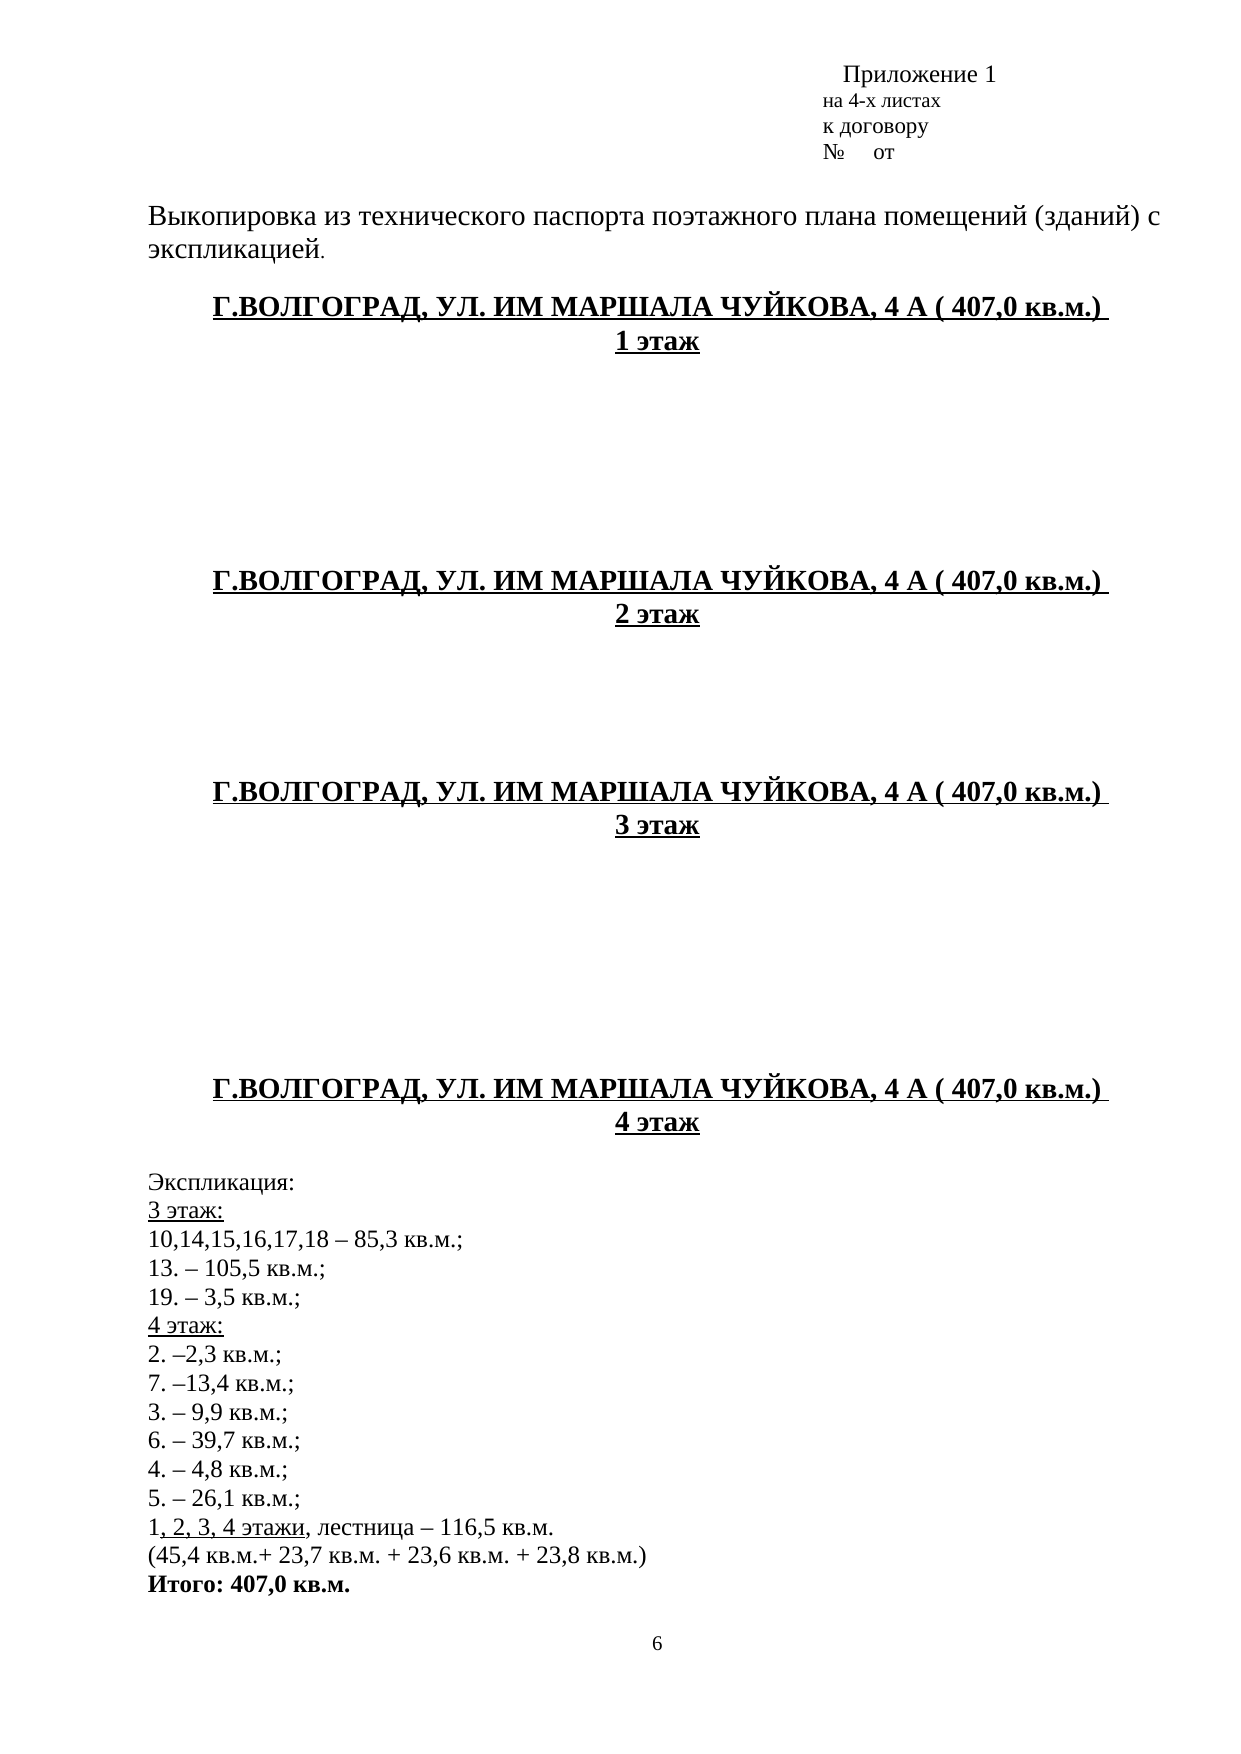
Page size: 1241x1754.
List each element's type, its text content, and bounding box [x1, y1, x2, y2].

text 10,14,15,16,17,18 – 85,3 кв.м.; [148, 1224, 1166, 1253]
text 1 этаж [148, 323, 1166, 356]
text 19. – 3,5 кв.м.; [148, 1282, 1166, 1310]
text 2 этаж [148, 596, 1166, 630]
text (45,4 кв.м.+ 23,7 кв.м. + 23,6 кв.м. + 23,8 кв.м.) [148, 1540, 1166, 1569]
text Экспликация: [148, 1167, 1166, 1195]
text 4. – 4,8 кв.м.; [148, 1454, 1166, 1483]
text к договору [823, 112, 1166, 138]
text 4 этаж [148, 1104, 1166, 1138]
text Итого: 407,0 кв.м. [148, 1569, 1166, 1598]
text 2. –2,3 кв.м.; [148, 1339, 1166, 1368]
text Г.ВОЛГОГРАД, УЛ. ИМ МАРШАЛА ЧУЙКОВА, 4 А ( 407,0 кв.м.) [148, 289, 1166, 323]
text 4 этаж: [148, 1310, 1166, 1339]
text 3. – 9,9 кв.м.; [148, 1397, 1166, 1425]
text № от [823, 138, 1166, 164]
text 7. –13,4 кв.м.; [148, 1368, 1166, 1397]
text Г.ВОЛГОГРАД, УЛ. ИМ МАРШАЛА ЧУЙКОВА, 4 А ( 407,0 кв.м.) [148, 774, 1166, 807]
text 5. – 26,1 кв.м.; [148, 1483, 1166, 1512]
text Г.ВОЛГОГРАД, УЛ. ИМ МАРШАЛА ЧУЙКОВА, 4 А ( 407,0 кв.м.) [148, 1071, 1166, 1104]
text 13. – 105,5 кв.м.; [148, 1253, 1166, 1282]
text 6. – 39,7 кв.м.; [148, 1425, 1166, 1454]
text 1, 2, 3, 4 этажи, лестница – 116,5 кв.м. [148, 1512, 1166, 1540]
text Г.ВОЛГОГРАД, УЛ. ИМ МАРШАЛА ЧУЙКОВА, 4 А ( 407,0 кв.м.) [148, 563, 1166, 596]
text 3 этаж: [148, 1195, 1166, 1224]
text 3 этаж [148, 807, 1166, 841]
text Выкопировка из технического паспорта поэтажного плана помещений (зданий) с экспликацией. [148, 198, 1166, 265]
text Приложение 1 [523, 59, 1166, 88]
text на 4-х листах [748, 88, 1166, 112]
